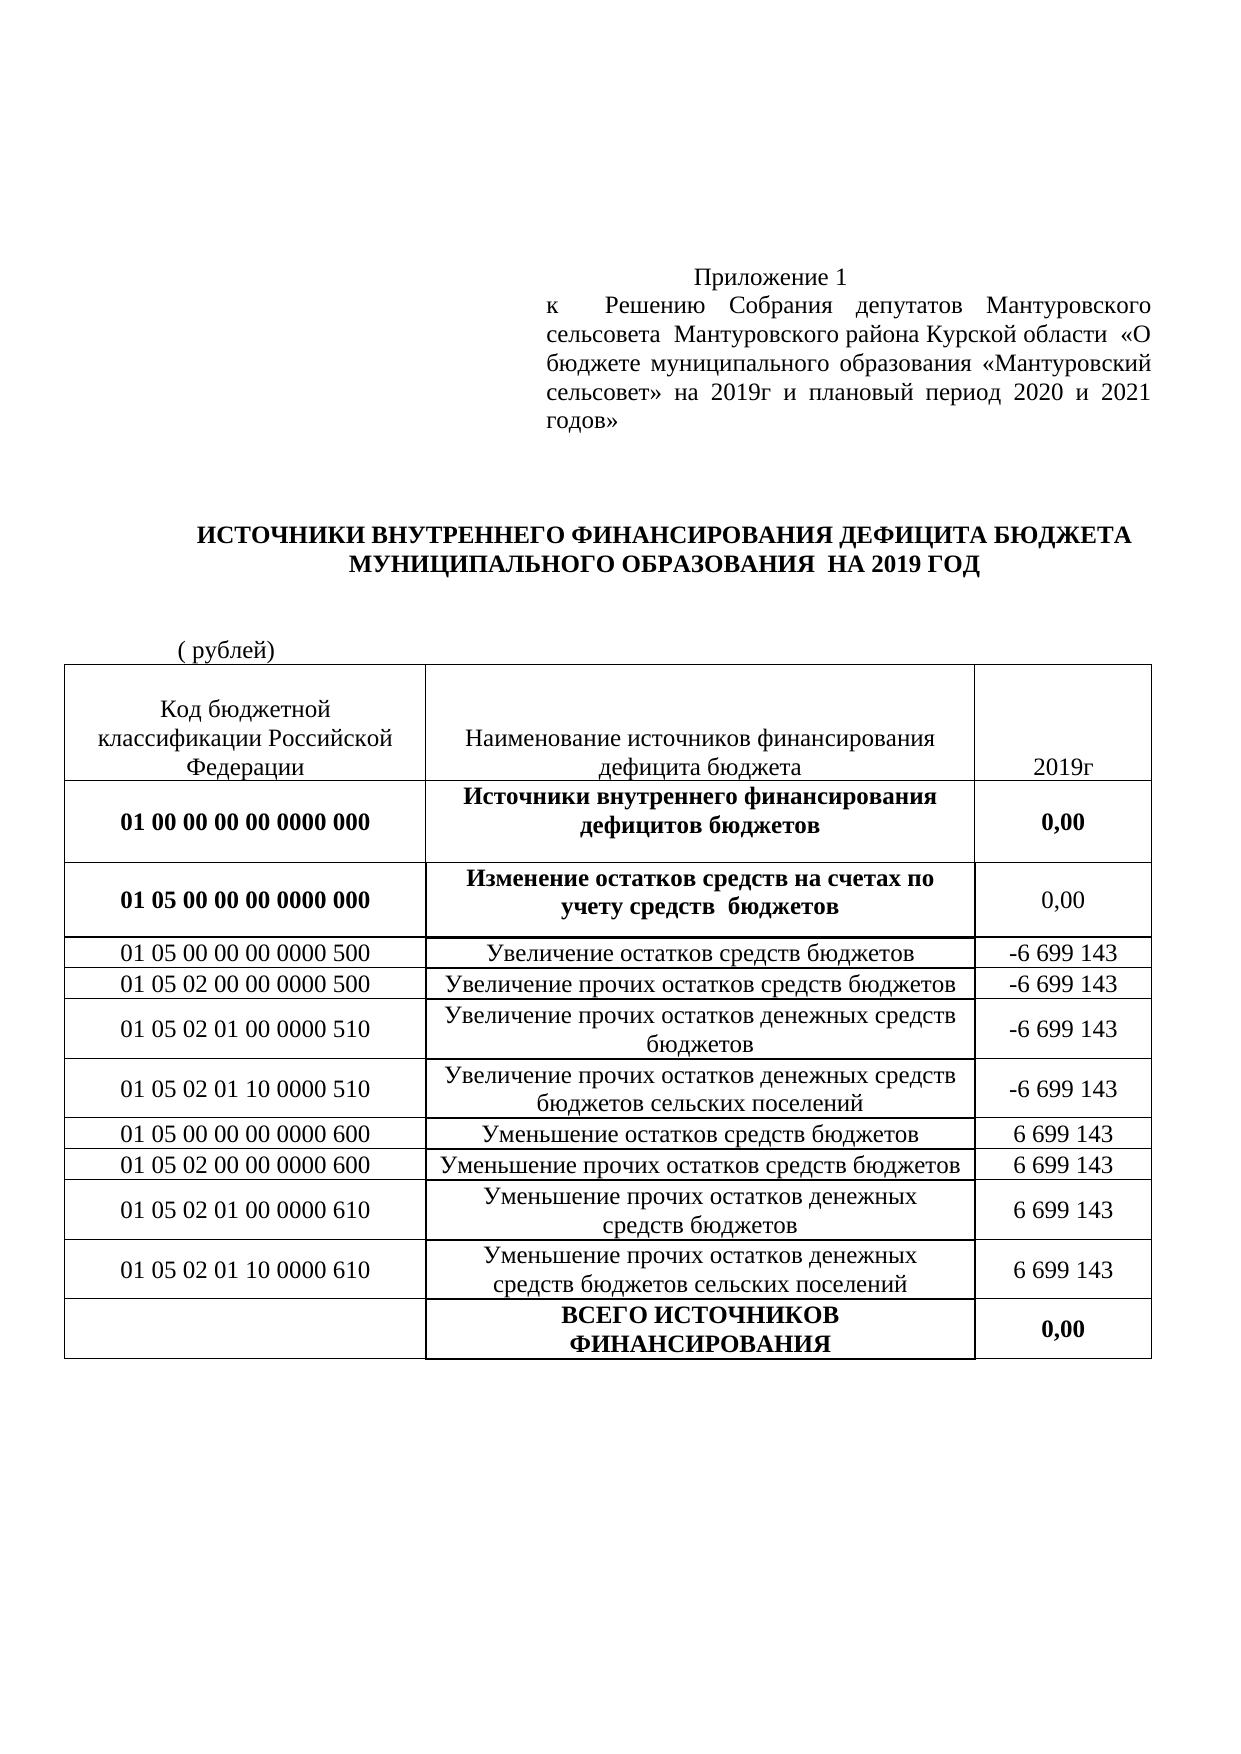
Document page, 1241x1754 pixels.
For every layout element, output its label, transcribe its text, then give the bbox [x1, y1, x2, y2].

table_cell 0,00 [976, 1299, 1151, 1358]
table_cell ВСЕГО ИСТОЧНИКОВ ФИНАНСИРОВАНИЯ [427, 1300, 974, 1358]
table_cell 6 699 143 [976, 1118, 1151, 1148]
table_cell Увеличение прочих остатков средств бюджетов [427, 969, 974, 998]
table_cell 6 699 143 [976, 1180, 1151, 1238]
table_cell 6 699 143 [976, 1149, 1151, 1179]
table_cell 0,00 [975, 781, 1151, 862]
table_cell Уменьшение прочих остатков денежных средств бюджетов [427, 1181, 974, 1238]
table_cell -6 699 143 [976, 968, 1151, 998]
table_cell -6 699 143 [976, 938, 1151, 967]
table_cell [65, 1299, 425, 1358]
table_cell Уменьшение остатков средств бюджетов [427, 1119, 974, 1148]
table_header 2019г [975, 665, 1151, 780]
table_cell 01 05 00 00 00 0000 000 [65, 863, 425, 936]
text к Решению Собрания депутатов Мантуровского сельсовета Мантуровского района Курской области «О бюджете муниципального образования «Мантуровский сельсовет» на 2019г и плановый период 2020 и 2021 годов» [546, 291, 1152, 434]
table_cell 01 05 02 01 00 0000 610 [65, 1180, 425, 1238]
text ИСТОЧНИКИ ВНУТРЕННЕГО ФИНАНСИРОВАНИЯ ДЕФИЦИТА БЮДЖЕТА [177, 521, 1152, 549]
table_cell Источники внутреннего финансирования дефицитов бюджетов [426, 781, 974, 862]
table_cell 01 05 02 00 00 0000 500 [65, 968, 425, 998]
table_cell Увеличение остатков средств бюджетов [427, 939, 974, 967]
table_cell Уменьшение прочих остатков денежных средств бюджетов сельских поселений [427, 1241, 974, 1298]
table_cell -6 699 143 [976, 1059, 1151, 1117]
table_cell Увеличение прочих остатков денежных средств бюджетов [427, 1000, 974, 1058]
table_header Код бюджетной классификации Российской Федерации [65, 665, 425, 780]
table_cell -6 699 143 [976, 999, 1151, 1058]
table_header Наименование источников финансирования дефицита бюджета [426, 665, 974, 780]
table_cell 0,00 [976, 863, 1151, 936]
table_cell 01 05 02 00 00 0000 600 [65, 1149, 425, 1179]
table_cell 01 05 02 01 00 0000 510 [65, 999, 425, 1058]
table_cell 01 05 02 01 10 0000 510 [65, 1059, 425, 1117]
table_cell 01 05 00 00 00 0000 500 [65, 938, 425, 967]
table_cell Изменение остатков средств на счетах по учету средств бюджетов [427, 863, 974, 936]
table_cell 01 05 02 01 10 0000 610 [65, 1240, 425, 1298]
text МУНИЦИПАЛЬНОГО ОБРАЗОВАНИЯ НА 2019 ГОД [177, 549, 1152, 578]
table_cell 01 05 00 00 00 0000 600 [65, 1118, 425, 1148]
table_cell 6 699 143 [976, 1240, 1151, 1298]
table_cell Увеличение прочих остатков денежных средств бюджетов сельских поселений [427, 1060, 974, 1117]
text Приложение 1 [620, 262, 1152, 291]
table_cell Уменьшение прочих остатков средств бюджетов [427, 1150, 974, 1179]
text ( рублей) [177, 607, 1152, 664]
table_cell 01 00 00 00 00 0000 000 [65, 781, 425, 862]
